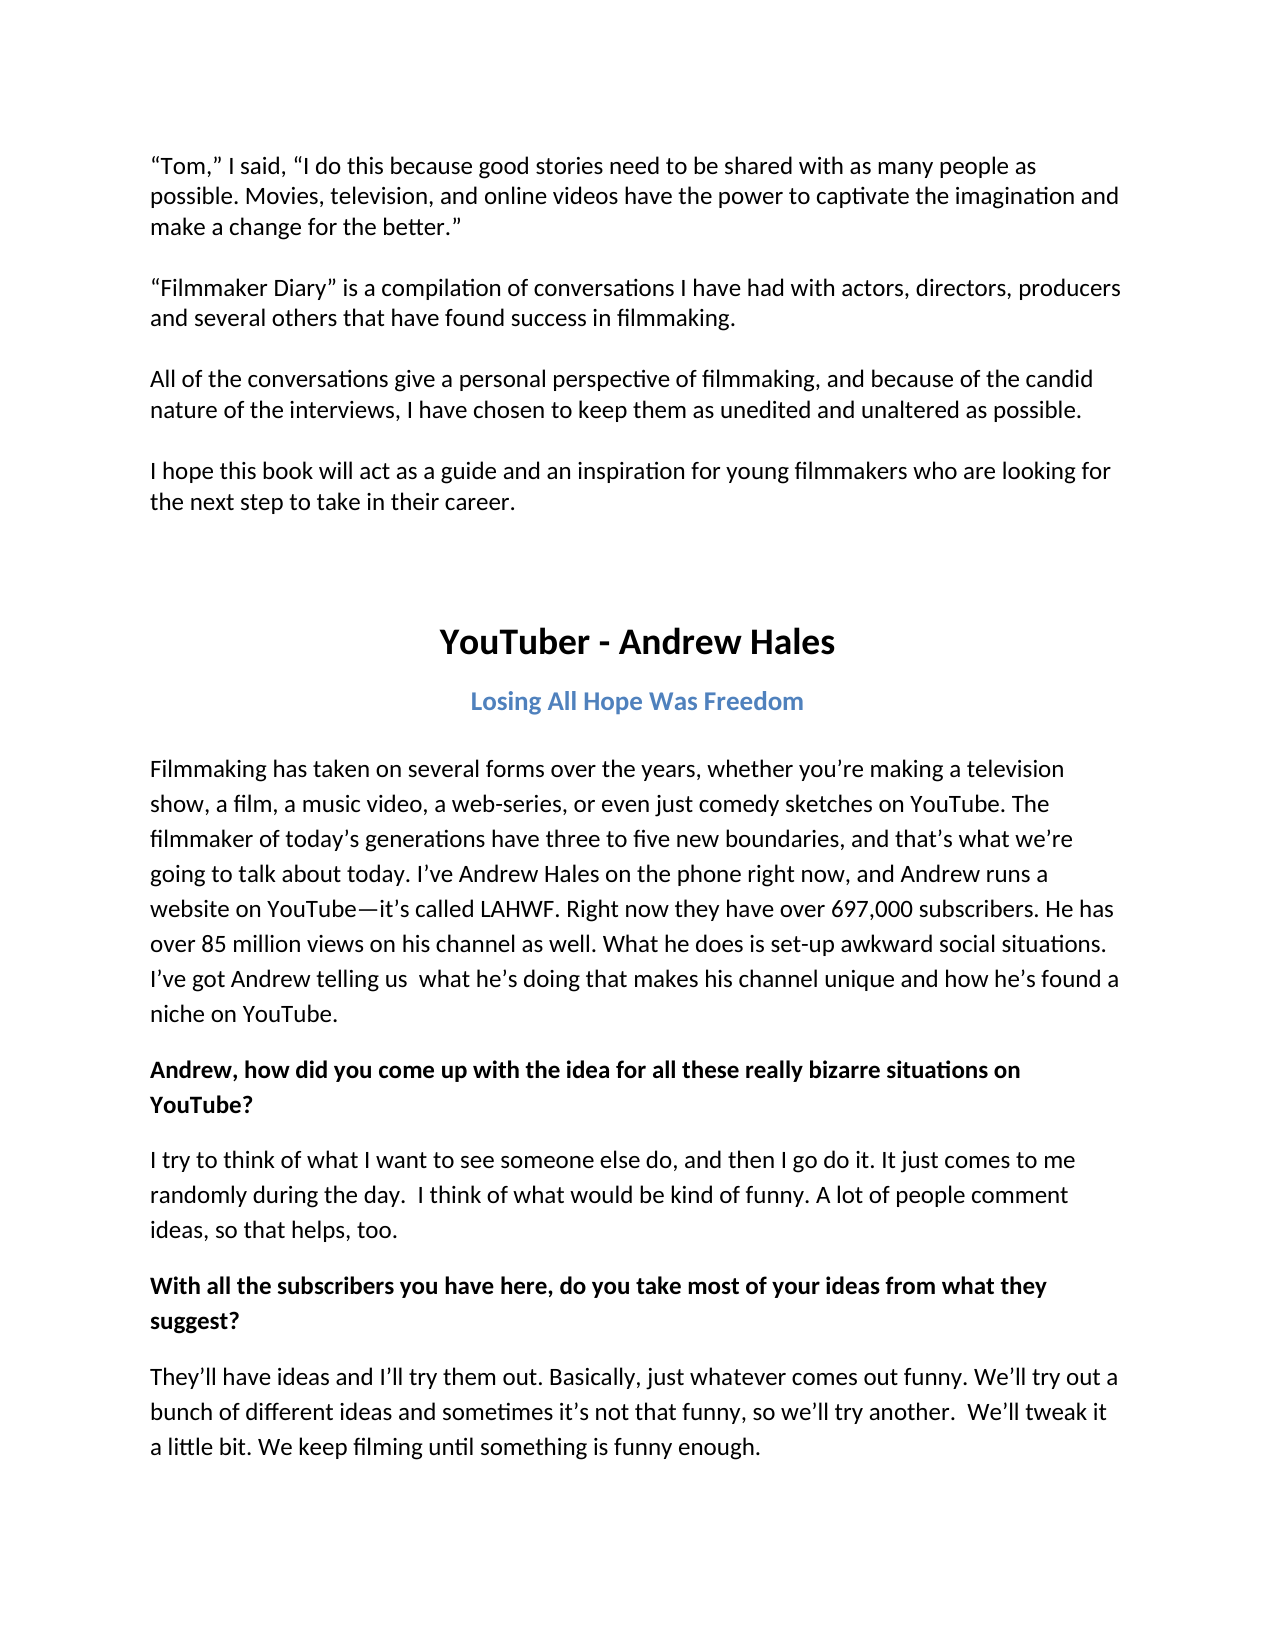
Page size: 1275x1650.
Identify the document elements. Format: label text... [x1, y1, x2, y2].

text With all the subscribers you have here, do you take most of your ideas from what they suggest? [150, 1271, 1125, 1336]
text “Tom,” I said, “I do this because good stories need to be shared with as many people as possible. Movies, television, and online videos have the power to captivate the imagination and make a change for the better.” [150, 150, 1125, 242]
subtitle YouTuber - Andrew Hales [150, 618, 1125, 664]
text “Filmmaker Diary” is a compilation of conversations I have had with actors, directors, producers and several others that have found success in filmmaking. [150, 272, 1125, 333]
text I hope this book will act as a guide and an inspiration for young filmmakers who are looking for the next step to take in their career. [150, 455, 1125, 516]
text I try to think of what I want to see someone else do, and then I go do it. It just comes to me randomly during the day. I think of what would be kind of funny. A lot of people comment ideas, so that helps, too. [150, 1145, 1125, 1245]
subtitle Losing All Hope Was Freedom [150, 684, 1125, 718]
text All of the conversations give a personal perspective of filmmaking, and because of the candid nature of the interviews, I have chosen to keep them as unedited and unaltered as possible. [150, 364, 1125, 425]
text They’ll have ideas and I’ll try them out. Basically, just whatever comes out funny. We’ll try out a bunch of different ideas and sometimes it’s not that funny, so we’ll try another. We’ll tweak it a little bit. We keep filming until something is funny enough. [150, 1361, 1125, 1462]
text Filmmaking has taken on several forms over the years, whether you’re making a television show, a film, a music video, a web-series, or even just comedy sketches on YouTube. The filmmaker of today’s generations have three to five new boundaries, and that’s what we’re going to talk about today. I’ve Andrew Hales on the phone right now, and Andrew runs a website on YouTube—it’s called LAHWF. Right now they have over 697,000 subscribers. He has over 85 million views on his channel as well. What he does is set-up awkward social situations. I’ve got Andrew telling us what he’s doing that makes his channel unique and how he’s found a niche on YouTube. [150, 753, 1125, 1028]
text Andrew, how did you come up with the idea for all these really bizarre situations on YouTube? [150, 1054, 1125, 1119]
